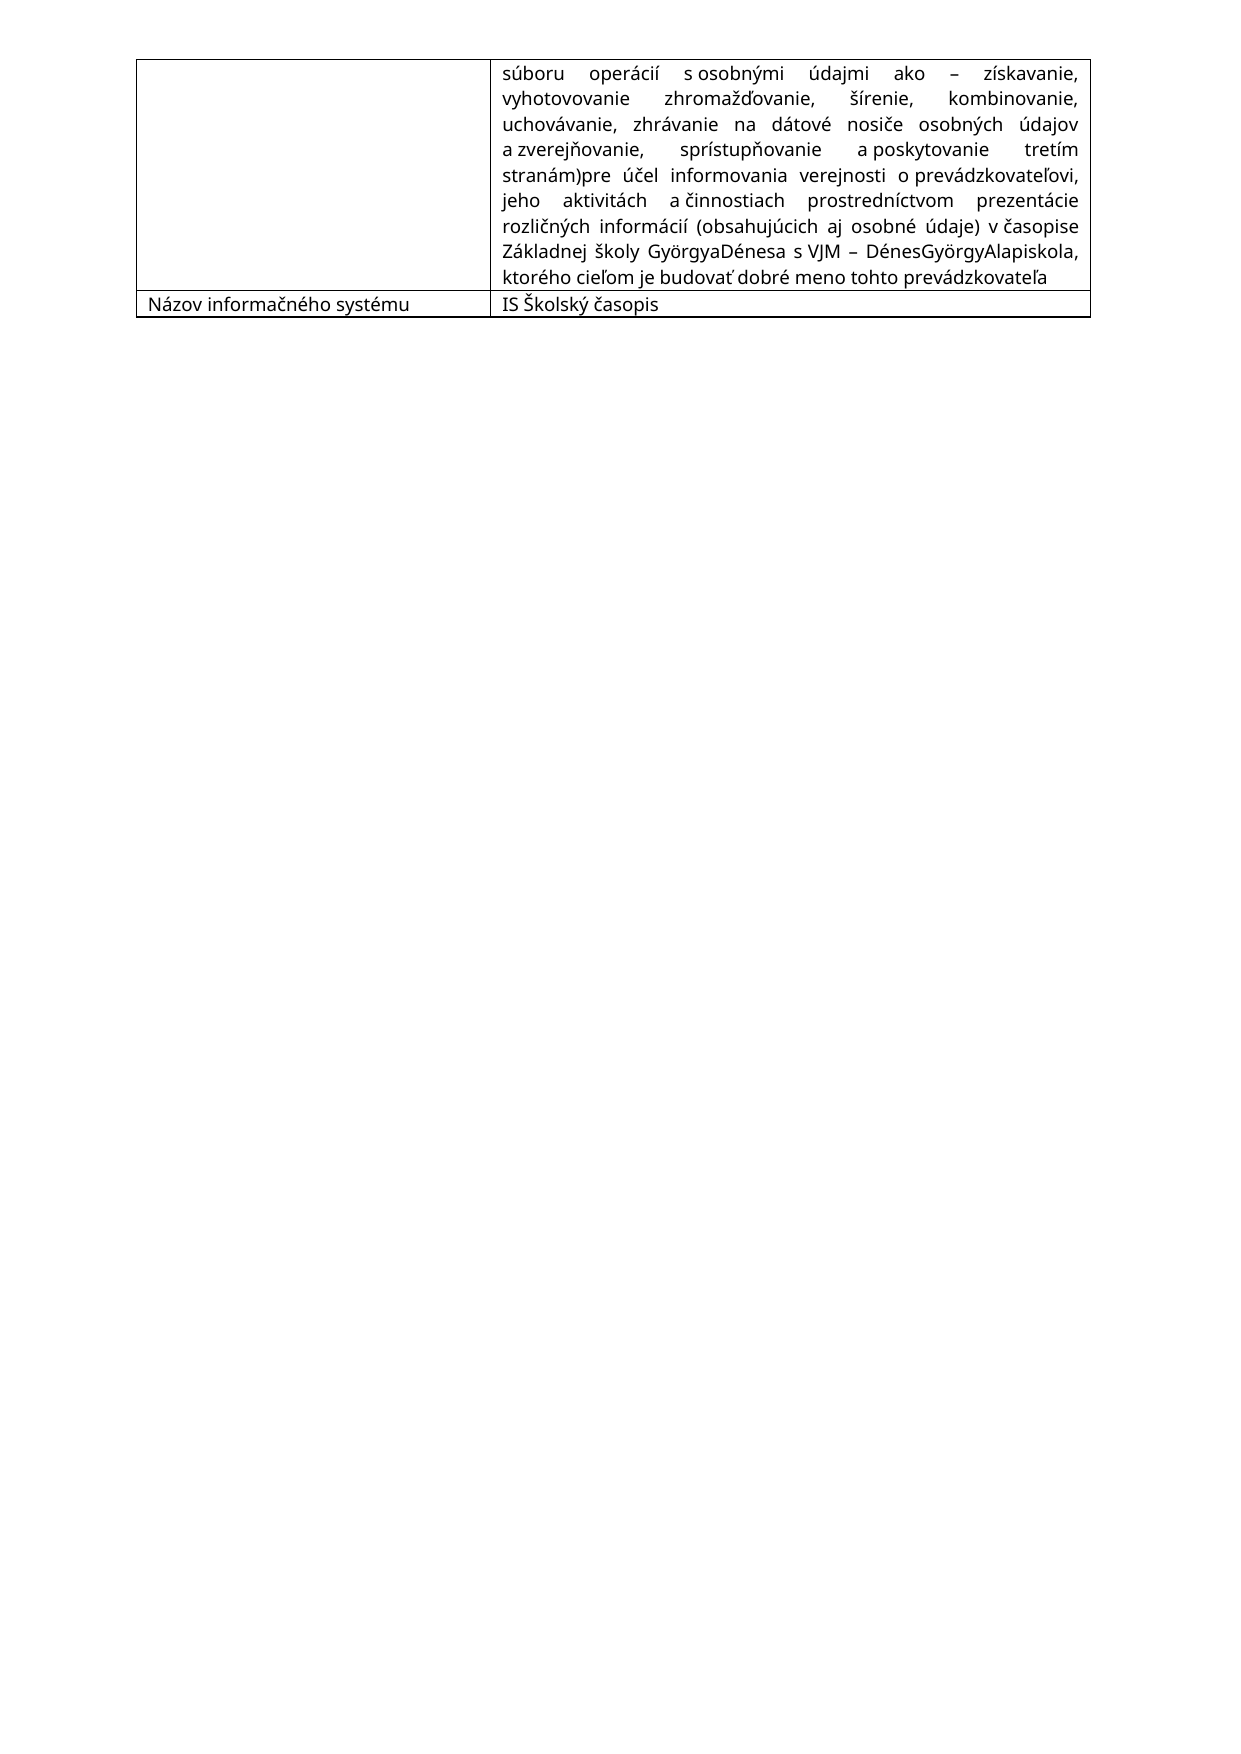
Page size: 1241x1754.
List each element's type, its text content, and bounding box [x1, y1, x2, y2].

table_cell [137, 60, 490, 290]
table_cell IS Školský časopis [491, 291, 1090, 316]
table_cell Názov informačného systému [137, 291, 490, 316]
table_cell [491, 60, 1090, 290]
